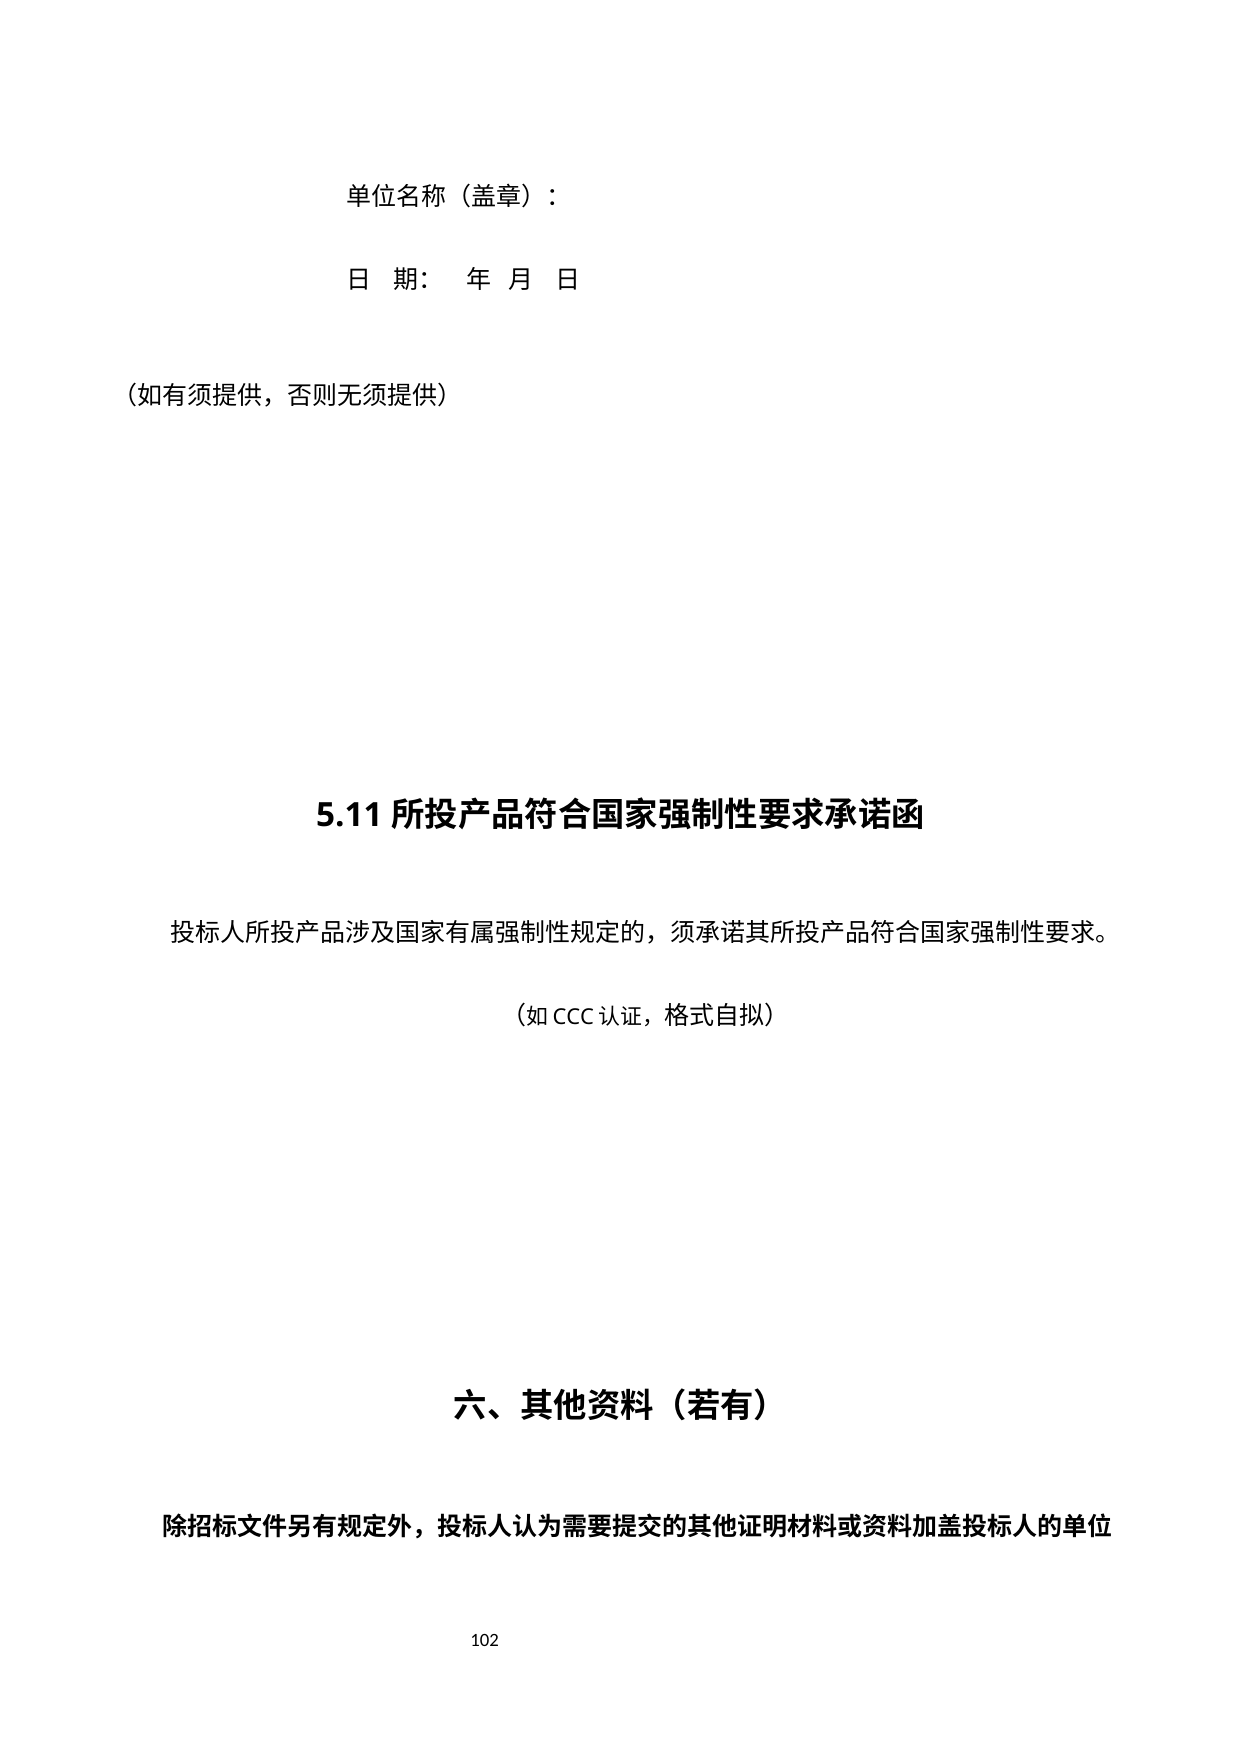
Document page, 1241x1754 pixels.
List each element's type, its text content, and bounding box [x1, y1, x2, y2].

text （如有须提供，否则无须提供） [112, 361, 1128, 426]
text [112, 1492, 1128, 1557]
text 日 期： 年 月 日 [112, 245, 1128, 310]
text 单位名称（盖章）： [112, 162, 1128, 227]
text 5.11 所投产品符合国家强制性要求承诺函 [112, 780, 1128, 845]
text （如CCC认证，格式自拟） [112, 981, 1128, 1046]
text 投标人所投产品涉及国家有属强制性规定的，须承诺其所投产品符合国家强制性要求。 [112, 898, 1128, 963]
text 六、其他资料（若有） [112, 1370, 1128, 1435]
